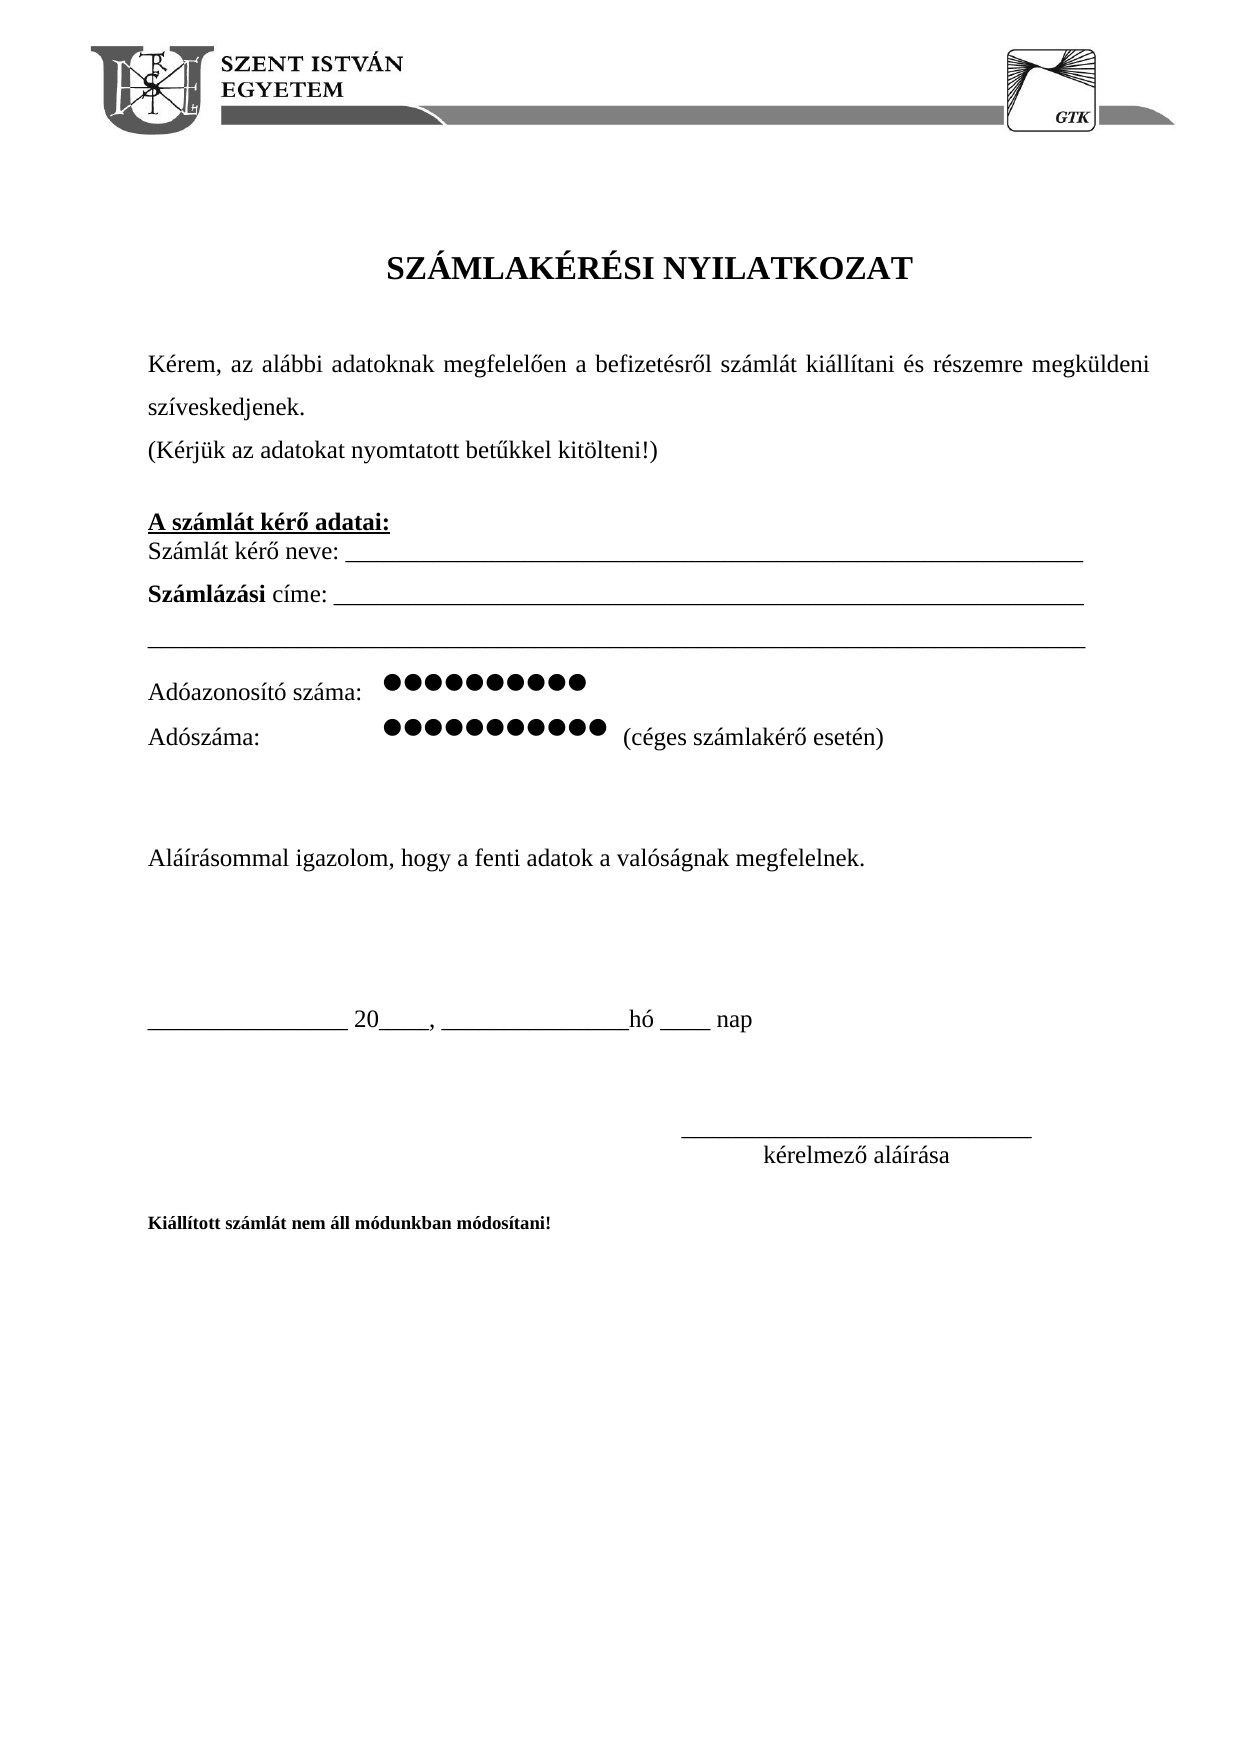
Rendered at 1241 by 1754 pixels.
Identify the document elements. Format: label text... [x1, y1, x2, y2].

text A számlát kérő adatai: [148, 507, 1152, 536]
text Adószáma: (céges számlakérő esetén) [148, 711, 1152, 757]
text SZÁMLAKÉRÉSI NYILATKOZAT [148, 248, 1152, 287]
picture [90, 2, 1177, 182]
text ___________________________________________________________________________ [148, 622, 1152, 651]
text (Kérjük az adatokat nyomtatott betűkkel kitölteni!) [148, 436, 1152, 464]
text kérelmező aláírása [148, 1140, 1152, 1169]
text Kiállított számlát nem áll módunkban módosítani! [148, 1212, 1152, 1234]
text Kérem, az alábbi adatoknak megfelelően a befizetésről számlát kiállítani és részemre megküldeni szíveskedjenek. [148, 349, 1152, 421]
text ____________________________ [148, 1112, 1152, 1140]
text Számlázási címe: ____________________________________________________________ [148, 579, 1152, 608]
text ________________ 20____, _______________hó ____ nap [148, 1004, 1152, 1033]
text Számlát kérő neve: ___________________________________________________________ [148, 536, 1152, 565]
text Aláírásommal igazolom, hogy a fenti adatok a valóságnak megfelelnek. [148, 843, 1152, 872]
text Adóazonosító száma: [148, 666, 1152, 711]
